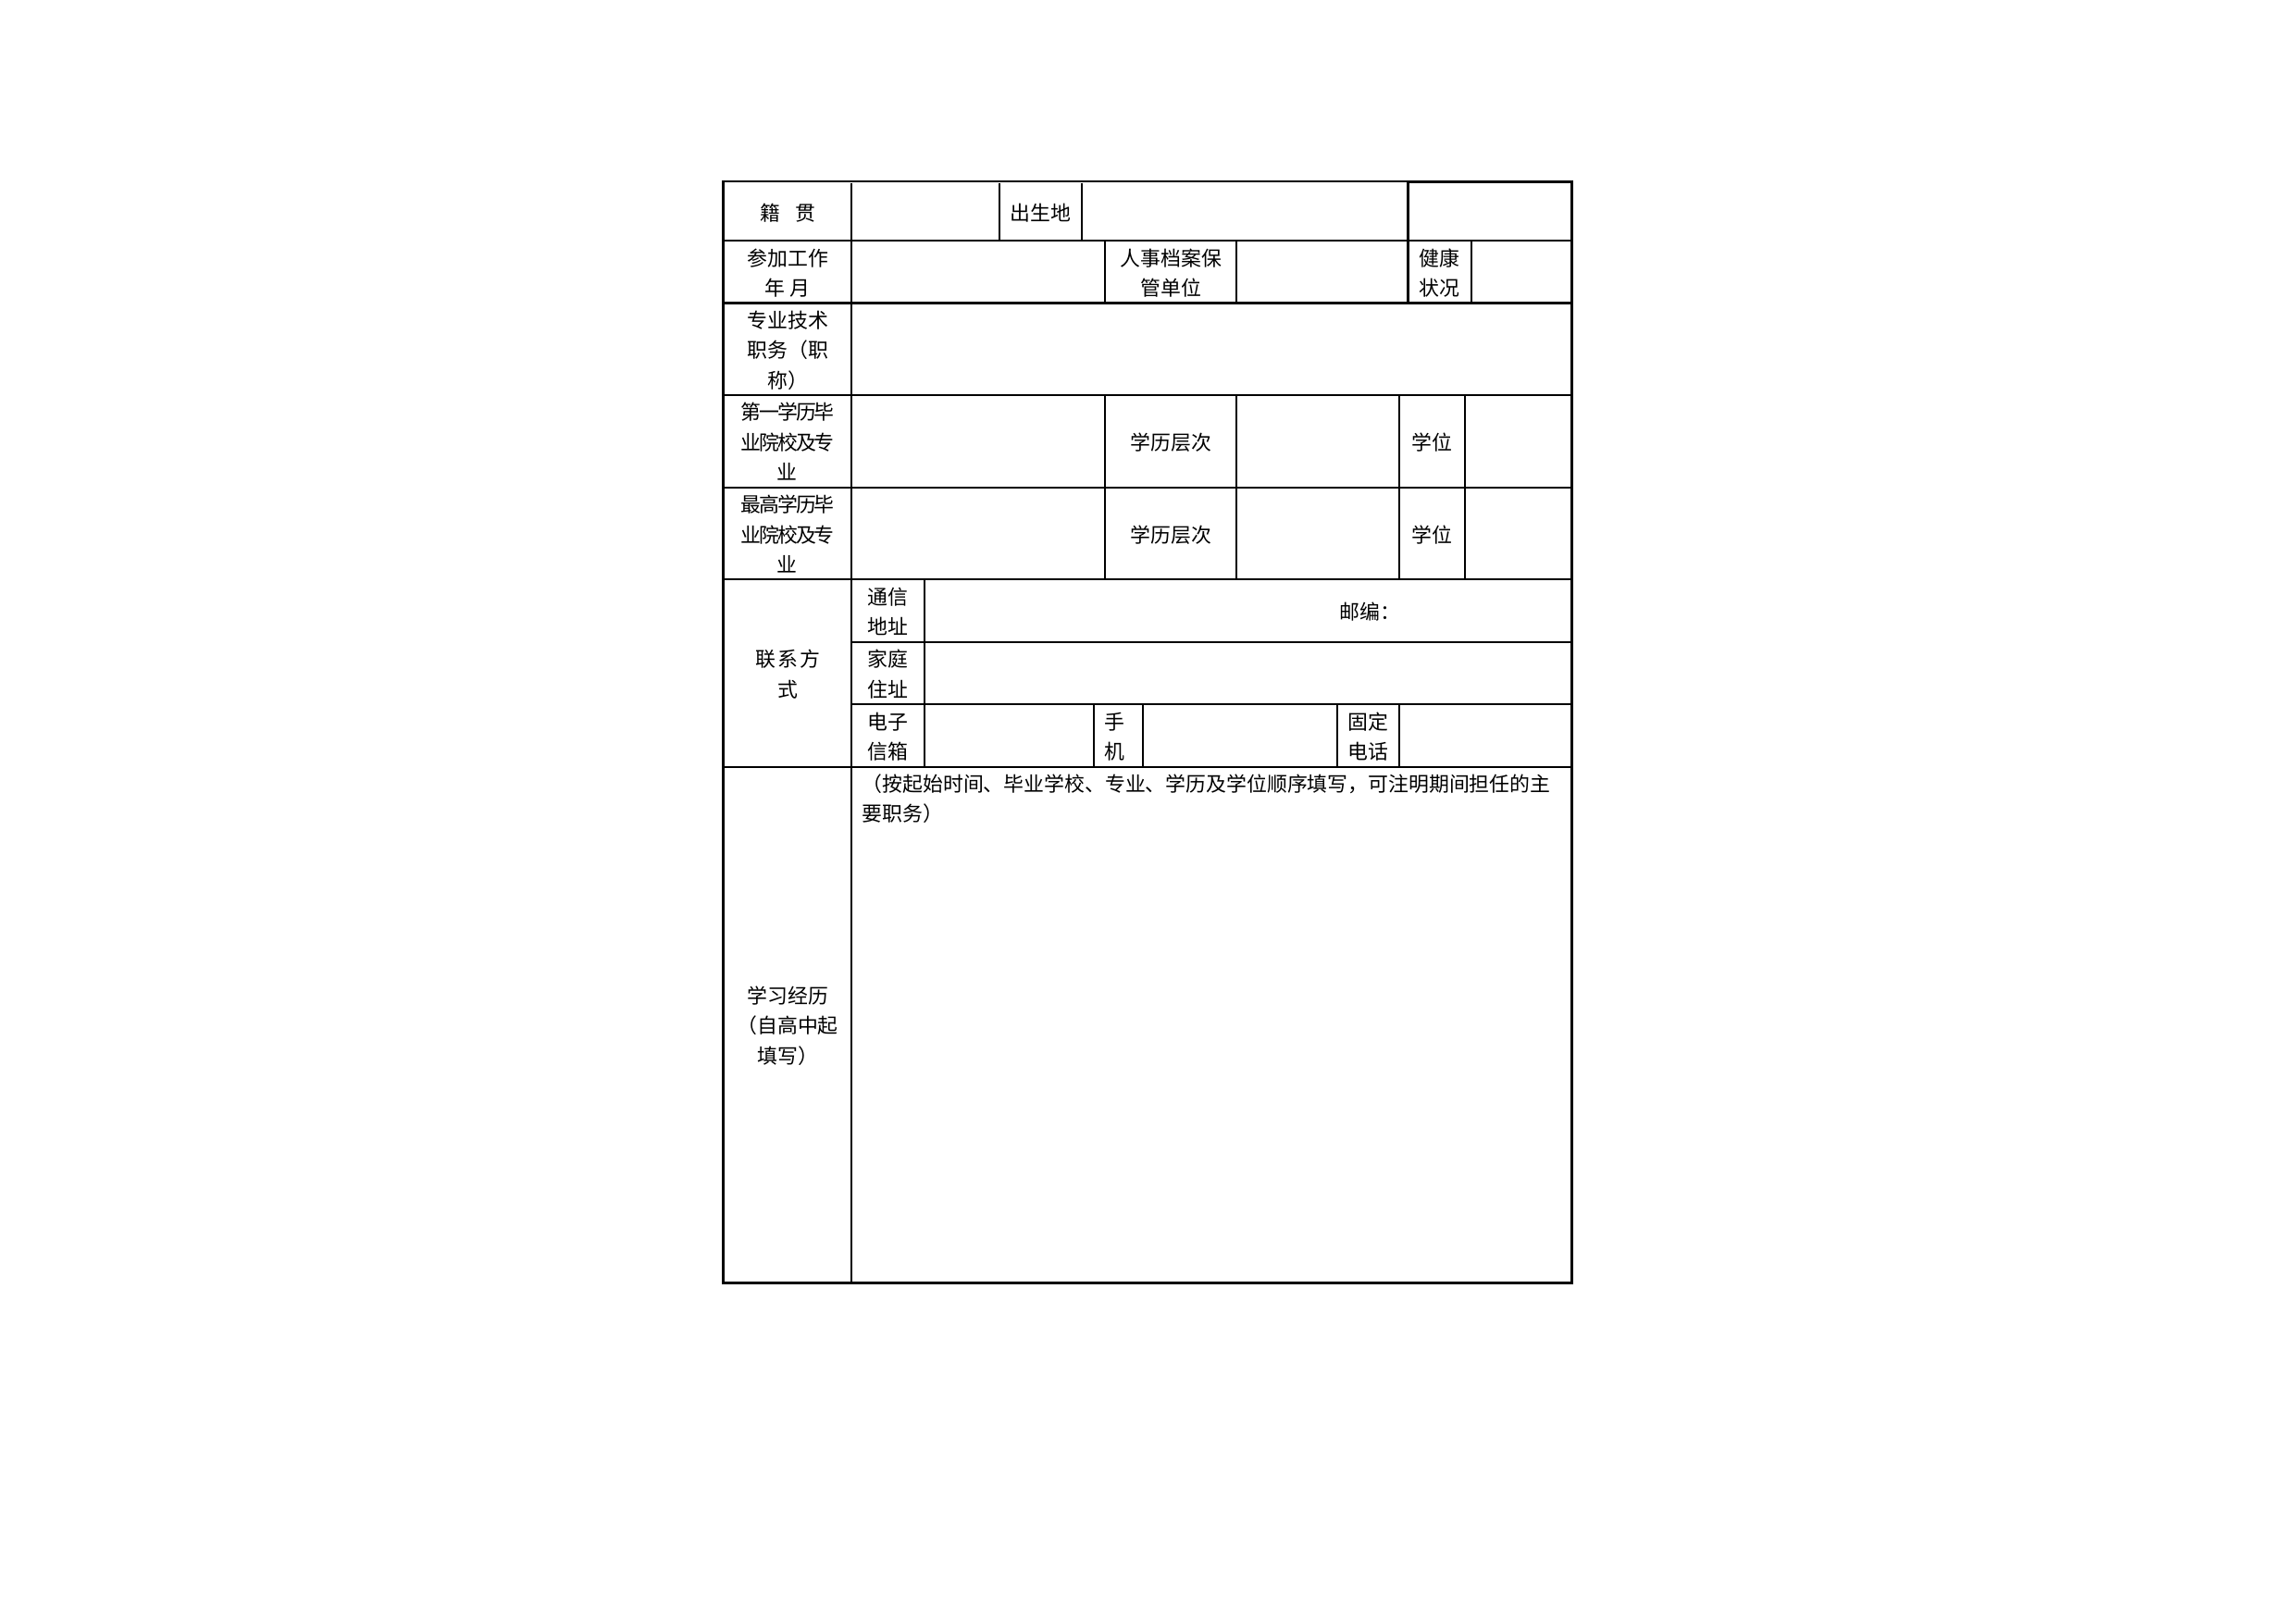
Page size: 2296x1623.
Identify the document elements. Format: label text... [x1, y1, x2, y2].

table_cell [852, 242, 1104, 302]
table_cell [852, 304, 1570, 394]
table_cell [1237, 489, 1398, 578]
table_cell 专业技术 职务（职称） [725, 304, 850, 394]
table_cell [1237, 396, 1398, 487]
table_cell [925, 643, 1570, 703]
table_cell [925, 705, 1093, 765]
table_cell 出生地 [1000, 182, 1082, 240]
table_cell [1472, 242, 1570, 302]
table_cell [1144, 705, 1336, 765]
table_cell 通信地址 [852, 580, 924, 641]
table_cell 学历层次 [1106, 489, 1235, 578]
table_cell 籍 贯 [725, 182, 851, 240]
table_cell 人事档案保管单位 [1106, 242, 1235, 302]
table_cell 最高学历毕业院校及专业 [725, 489, 850, 578]
table_cell [852, 489, 1104, 578]
table_cell 参加工作 年 月 [725, 242, 850, 302]
table_cell 健康状况 [1409, 242, 1471, 302]
table_cell [1466, 489, 1570, 578]
table_cell 固定电话 [1338, 705, 1398, 765]
table_cell [852, 182, 999, 240]
table_cell 第一学历毕业院校及专业 [725, 396, 850, 487]
table_cell 学习经历（自高中起填写） [725, 768, 850, 1282]
table_cell 学历层次 [1106, 396, 1235, 487]
table_cell 手机 [1095, 705, 1142, 765]
table_cell [1083, 182, 1407, 240]
table_cell [1466, 396, 1570, 487]
table_cell 邮编： [925, 580, 1570, 641]
table_cell 学位 [1400, 489, 1464, 578]
table_cell [852, 396, 1104, 487]
table_cell 家庭住址 [852, 643, 924, 703]
table_cell [1400, 705, 1570, 765]
table_cell [1237, 242, 1407, 302]
table_cell 联系方式 [725, 580, 850, 765]
table_cell （按起始时间、毕业学校、专业、学历及学位顺序填写，可注明期间担任的主要职务） [852, 768, 1570, 1282]
table_cell 电子信箱 [852, 705, 924, 765]
table_cell 学位 [1400, 396, 1464, 487]
